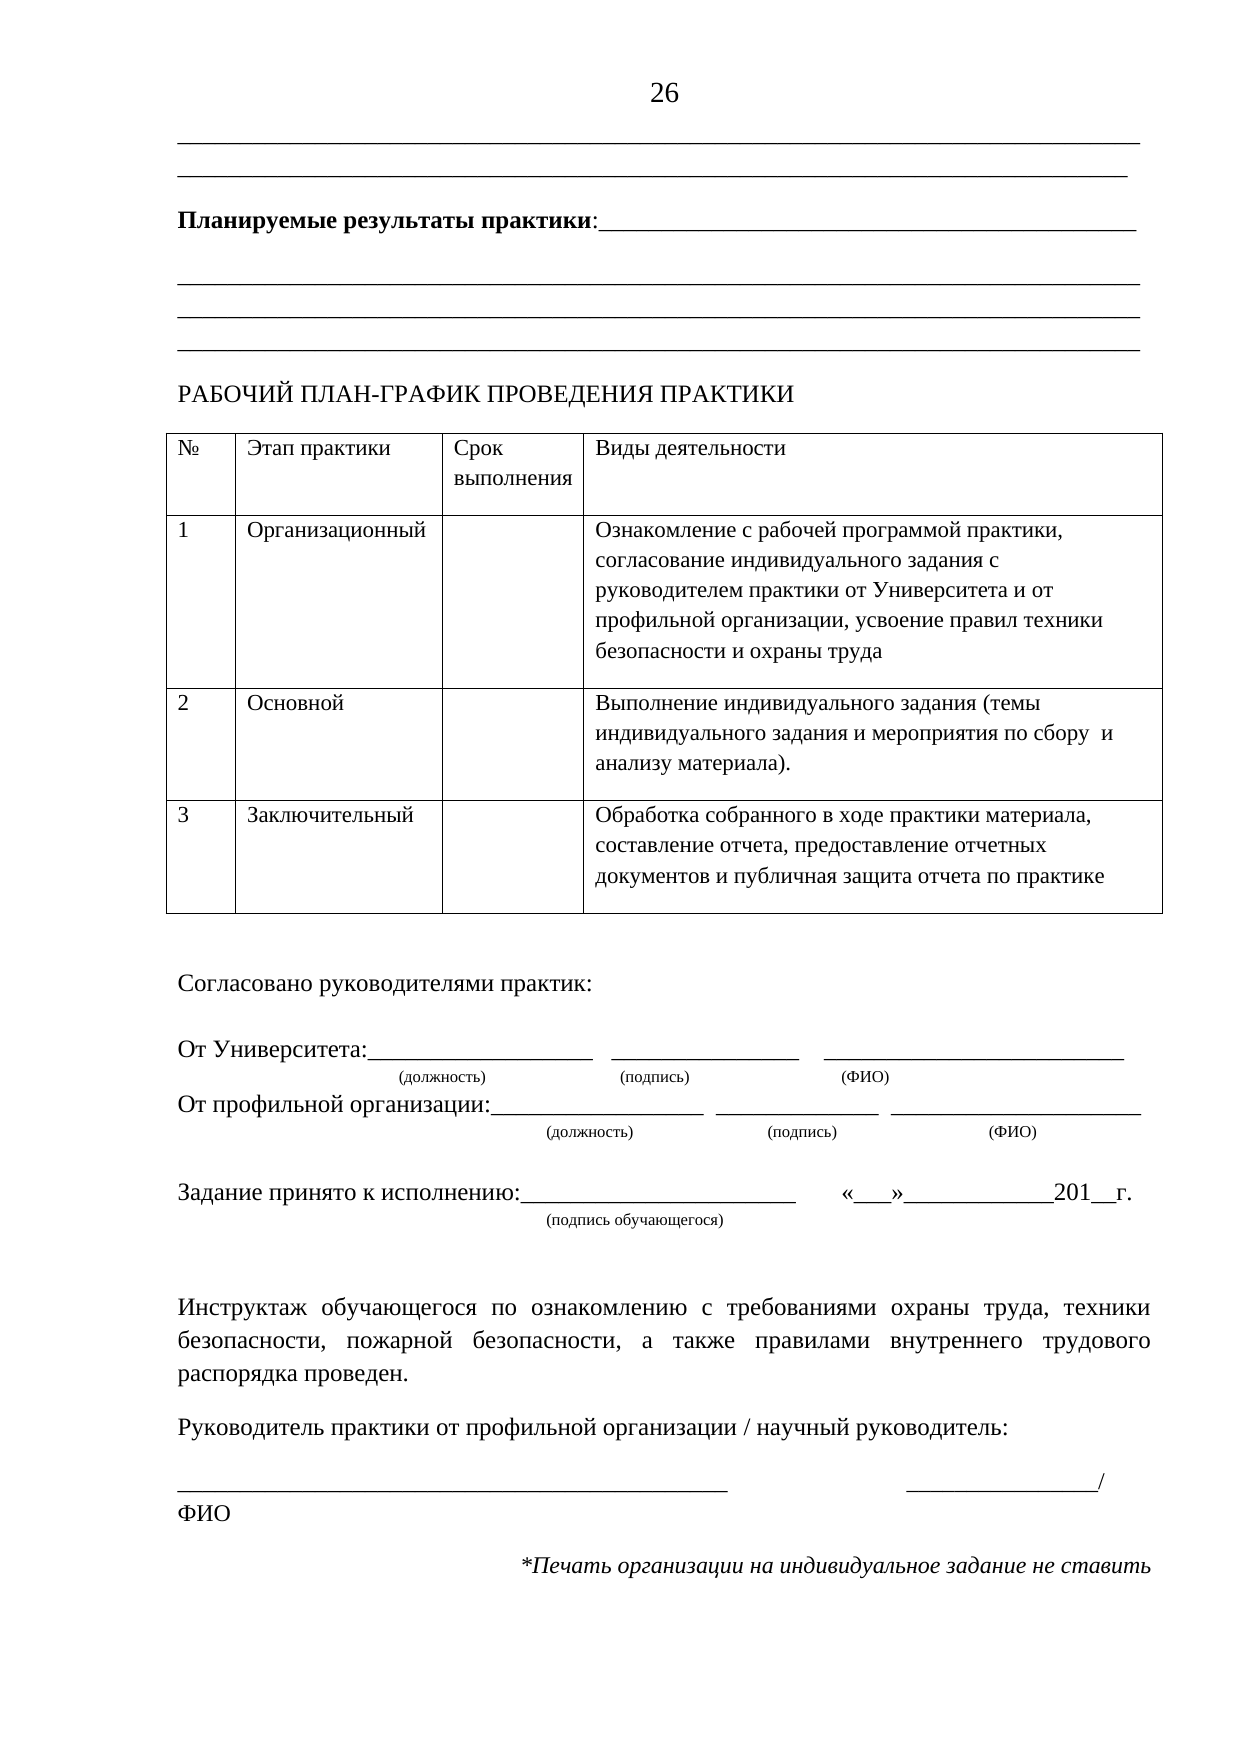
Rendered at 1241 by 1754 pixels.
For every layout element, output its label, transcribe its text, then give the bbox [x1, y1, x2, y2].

table_cell [443, 516, 583, 688]
table_cell 3 [167, 801, 235, 913]
text Руководитель практики от профильной организации / научный руководитель: [177, 1412, 1152, 1441]
text От профильной организации:_________________ _____________ ____________________ [177, 1089, 1152, 1117]
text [177, 118, 1152, 180]
text (должность) (подпись) (ФИО) [177, 1067, 1152, 1086]
table_cell Обработка собранного в ходе практики материала, составление отчета, предоставление отчетных документов и публичная защита отчета по практике [584, 801, 1162, 913]
text РАБОЧИЙ ПЛАН-ГРАФИК ПРОВЕДЕНИЯ ПРАКТИКИ [177, 379, 1152, 407]
table_cell 1 [167, 516, 235, 688]
table_cell [443, 689, 583, 800]
text ____________________________________________ ________________/ ФИО [177, 1466, 1152, 1526]
table_cell Организационный [236, 516, 442, 688]
text Задание принято к исполнению:______________________ «___»____________201__г. [177, 1177, 1152, 1206]
table_header № [167, 434, 235, 515]
text Планируемые результаты практики:___________________________________________ [177, 205, 1152, 234]
table_cell [443, 801, 583, 913]
table_cell Ознакомление с рабочей программой практики, согласование индивидуального задания с руководителем практики от Университета и от профильной организации, усвоение правил техники безопасности и охраны труда [584, 516, 1162, 688]
text _______________________________________________________________________________________________________________________________________________________________________________________________________________________________________ [177, 259, 1152, 354]
table_header Срок выполнения [443, 434, 583, 515]
text От Университета:__________________ _______________ ________________________ [177, 1034, 1152, 1062]
text (подпись обучающегося) [177, 1210, 1152, 1229]
text *Печать организации на индивидуальное задание не ставить [177, 1551, 1152, 1579]
table_cell Основной [236, 689, 442, 800]
table_cell Выполнение индивидуального задания (темы индивидуального задания и мероприятия по сбору и анализу материала). [584, 689, 1162, 800]
text Инструктаж обучающегося по ознакомлению с требованиями охраны труда, техники безопасности, пожарной безопасности, а также правилами внутреннего трудового распорядка проведен. [177, 1292, 1152, 1387]
table_cell 2 [167, 689, 235, 800]
text (должность) (подпись) (ФИО) [177, 1122, 1152, 1141]
text Согласовано руководителями практик: [177, 968, 1152, 996]
table_header Виды деятельности [584, 434, 1162, 515]
table_header Этап практики [236, 434, 442, 515]
table_cell Заключительный [236, 801, 442, 913]
